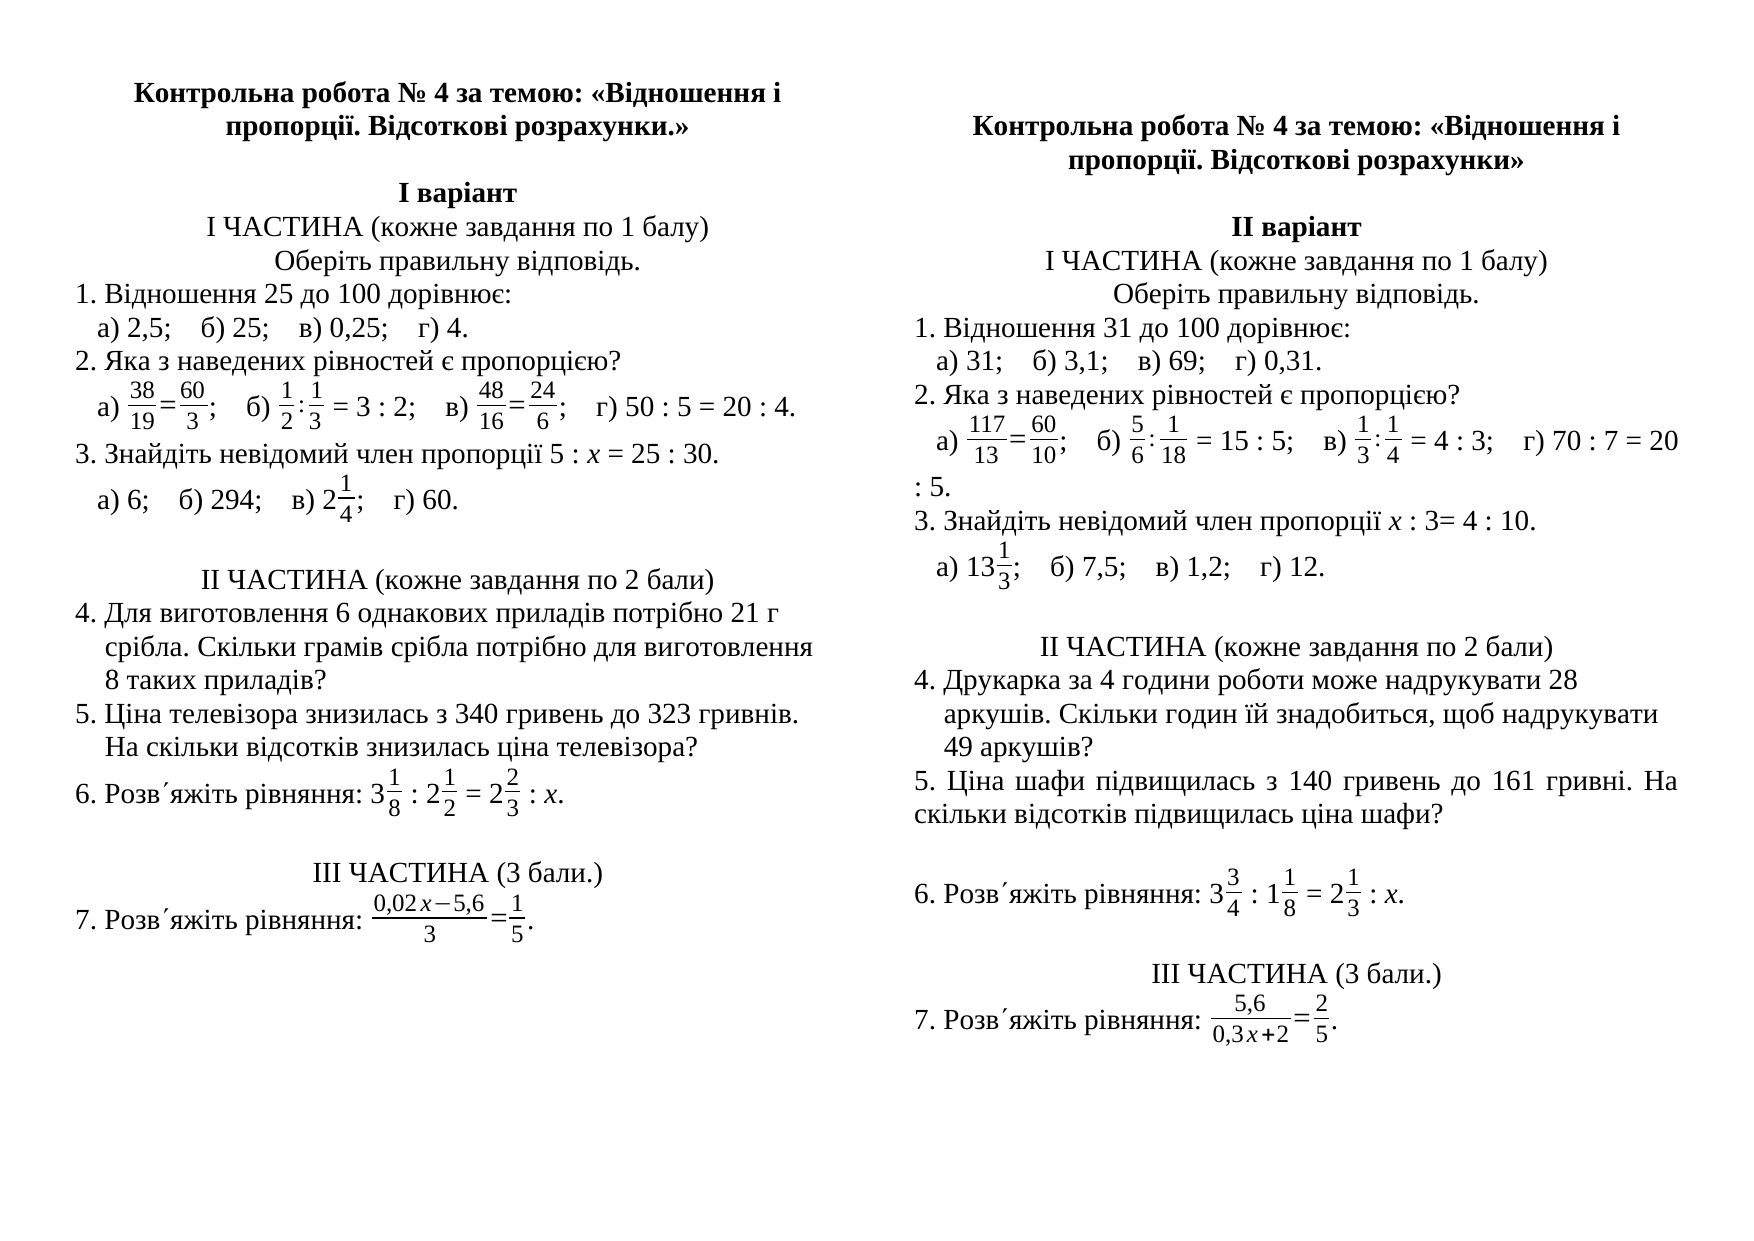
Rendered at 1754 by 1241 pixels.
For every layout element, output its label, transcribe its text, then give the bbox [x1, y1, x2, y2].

text 1. Відношення 25 до 100 дорівнює: [75, 276, 840, 310]
text ІІІ ЧАСТИНА (3 бали.) [914, 956, 1679, 990]
text І варіант [75, 176, 840, 209]
text Оберіть правильну відповідь. [75, 243, 840, 276]
text ІІ ЧАСТИНА (кожне завдання по 2 бали) [914, 629, 1679, 662]
text ІІ ЧАСТИНА (кожне завдання по 2 бали) [75, 562, 840, 595]
text 4. Для виготовлення 6 однакових приладів потрібно 21 г срібла. Скільки грамів срібла потрібно для виготовлення 8 таких приладів? [75, 595, 840, 696]
text 4. Друкарка за 4 години роботи може надрукувати 28 аркушів. Скільки годин їй знадобиться, щоб надрукувати 49 аркушів? [914, 662, 1679, 763]
text Контрольна робота № 4 за темою: «Відношення і пропорції. Відсоткові розрахунки.» [75, 75, 840, 142]
text 7. Розвяжіть рівняння: . [75, 889, 840, 948]
text 3. Знайдіть невідомий член пропорції х : 3= 4 : 10. [914, 503, 1679, 536]
text 3. Знайдіть невідомий член пропорції 5 : х = 25 : 30. [75, 436, 840, 469]
text а) 13; б) 7,5; в) 1,2; г) 12. [914, 536, 1679, 595]
text 5. Ціна телевізора знизилась з 340 гривень до 323 гривнів. На скільки відсотків знизилась ціна телевізора? [75, 696, 840, 763]
text І ЧАСТИНА (кожне завдання по 1 балу) [75, 209, 840, 243]
text а) ; б) = 15 : 5; в) = 4 : 3; г) 70 : 7 = 20 : 5. [914, 410, 1679, 503]
text 6. Розвяжіть рівняння: 3 : 1 = 2 : х. [914, 864, 1679, 923]
text Контрольна робота № 4 за темою: «Відношення і пропорції. Відсоткові розрахунки» [914, 108, 1679, 176]
text 5. Ціна шафи підвищилась з 140 гривень до 161 гривні. На скільки відсотків підвищилась ціна шафи? [914, 763, 1679, 830]
text а) ; б) = 3 : 2; в) ; г) 50 : 5 = 20 : 4. [75, 377, 840, 436]
text а) 2,5; б) 25; в) 0,25; г) 4. [75, 310, 840, 343]
text 7. Розвяжіть рівняння: . [914, 990, 1679, 1049]
text 1. Відношення 31 до 100 дорівнює: [914, 310, 1679, 343]
text а) 6; б) 294; в) 2; г) 60. [75, 469, 840, 528]
text 2. Яка з наведених рівностей є пропорцією? [75, 343, 840, 377]
text 6. Розвяжіть рівняння: 3 : 2 = 2 : х. [75, 763, 840, 822]
text ІІ варіант [914, 209, 1679, 243]
text Оберіть правильну відповідь. [914, 276, 1679, 310]
text І ЧАСТИНА (кожне завдання по 1 балу) [914, 243, 1679, 276]
text ІІІ ЧАСТИНА (3 бали.) [75, 856, 840, 889]
text 2. Яка з наведених рівностей є пропорцією? [914, 377, 1679, 410]
text а) 31; б) 3,1; в) 69; г) 0,31. [914, 343, 1679, 377]
